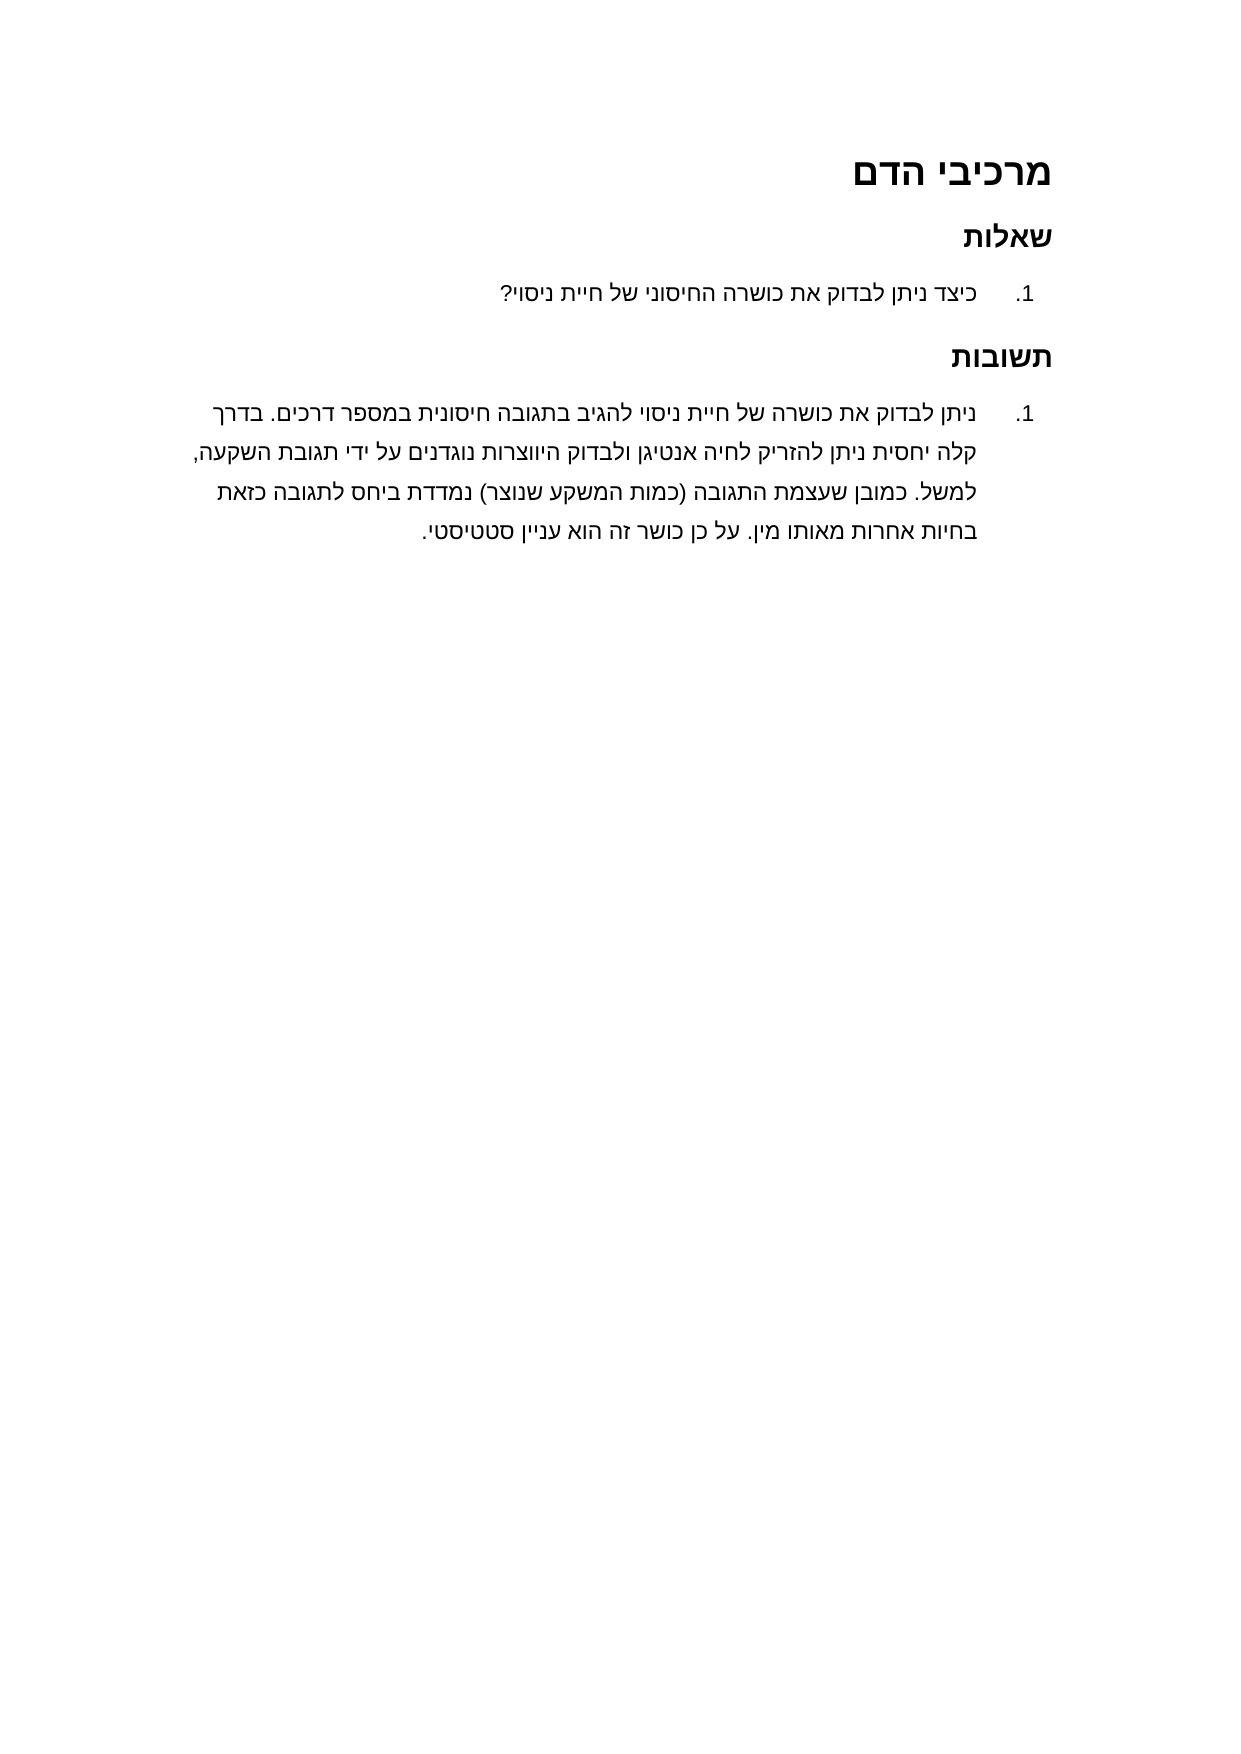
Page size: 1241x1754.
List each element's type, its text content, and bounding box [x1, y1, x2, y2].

list ניתן לבדוק את כושרה של חיית ניסוי להגיב בתגובה חיסונית במספר דרכים. בדרך קלה יחסית ניתן להזריק לחיה אנטיגן ולבדוק היווצרות נוגדנים על ידי תגובת השקעה, למשל. כמובן שעצמת התגובה (כמות המשקע שנוצר) נמדדת ביחס לתגובה כזאת בחיות אחרות מאותו מין. על כן כושר זה הוא עניין סטטיסטי. [187, 399, 1015, 544]
list כיצד ניתן לבדוק את כושרה החיסוני של חיית ניסוי? [187, 280, 1015, 306]
subtitle תשובות [187, 340, 1053, 374]
subtitle שאלות [187, 220, 1053, 254]
subtitle מרכיבי הדם [187, 150, 1053, 193]
